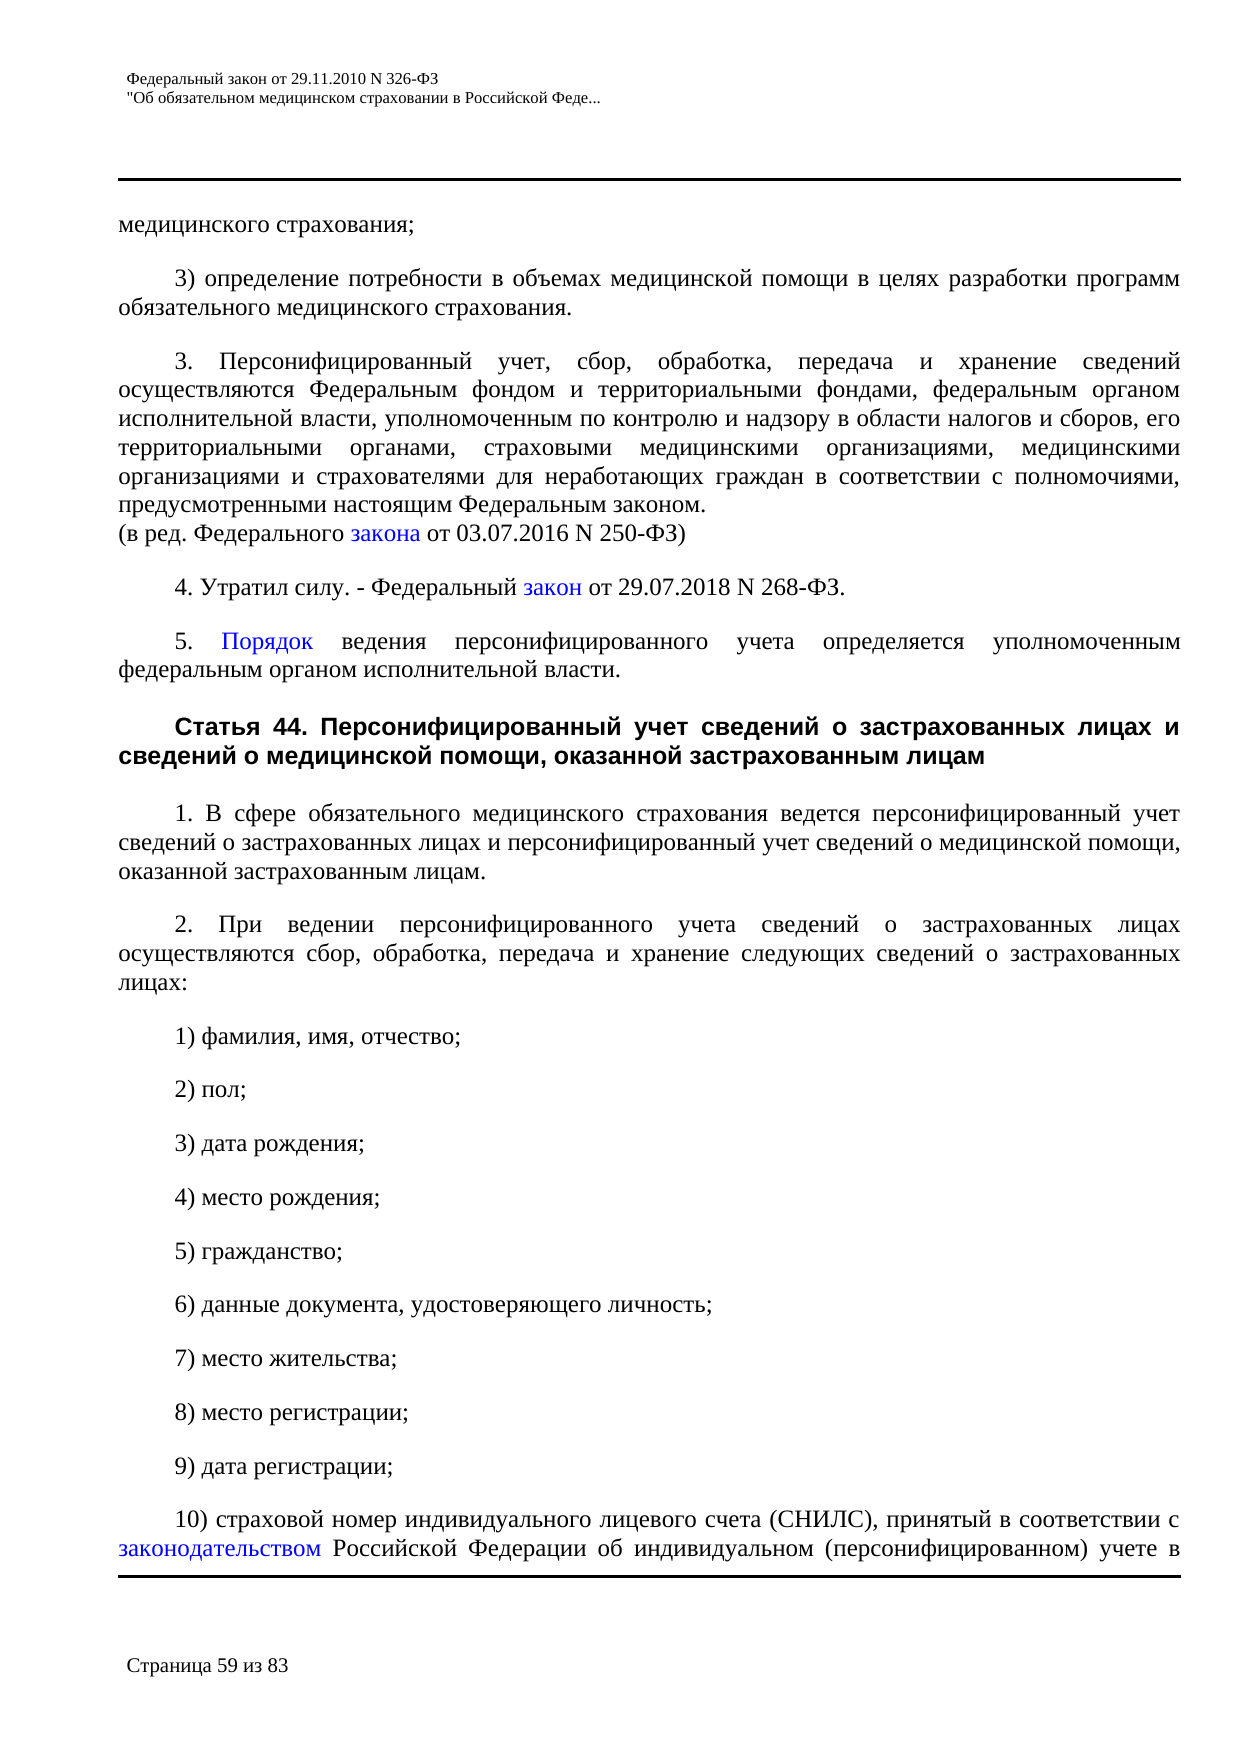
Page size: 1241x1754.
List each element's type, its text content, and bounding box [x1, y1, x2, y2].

text 6) данные документа, удостоверяющего личность; [118, 1289, 1181, 1318]
text 3. Персонифицированный учет, сбор, обработка, передача и хранение сведений осуществляются Федеральным фондом и территориальными фондами, федеральным органом исполнительной власти, уполномоченным по контролю и надзору в области налогов и сборов, его территориальными органами, страховыми медицинскими организациями, медицинскими организациями и страхователями для неработающих граждан в соответствии с полномочиями, предусмотренными настоящим Федеральным законом. [118, 346, 1181, 518]
text 4. Утратил силу. - Федеральный закон от 29.07.2018 N 268-ФЗ. [118, 572, 1181, 601]
text 1. В сфере обязательного медицинского страхования ведется персонифицированный учет сведений о застрахованных лицах и персонифицированный учет сведений о медицинской помощи, оказанной застрахованным лицам. [118, 798, 1181, 884]
text 5) гражданство; [118, 1236, 1181, 1264]
text 2) пол; [118, 1074, 1181, 1103]
text 4) место рождения; [118, 1182, 1181, 1211]
text 5. Порядок ведения персонифицированного учета определяется уполномоченным федеральным органом исполнительной власти. [118, 626, 1181, 683]
text 1) фамилия, имя, отчество; [118, 1021, 1181, 1049]
text 9) дата регистрации; [118, 1451, 1181, 1479]
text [118, 1504, 1181, 1562]
text 7) место жительства; [118, 1343, 1181, 1372]
text 8) место регистрации; [118, 1397, 1181, 1426]
text 3) дата рождения; [118, 1128, 1181, 1157]
text (в ред. Федерального закона от 03.07.2016 N 250-ФЗ) [118, 518, 1181, 547]
title Статья 44. Персонифицированный учет сведений о застрахованных лицах и сведений о медицинской помощи, оказанной застрахованным лицам [118, 712, 1181, 769]
text 2. При ведении персонифицированного учета сведений о застрахованных лицах осуществляются сбор, обработка, передача и хранение следующих сведений о застрахованных лицах: [118, 909, 1181, 996]
text 3) определение потребности в объемах медицинской помощи в целях разработки программ обязательного медицинского страхования. [118, 263, 1181, 321]
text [118, 209, 1181, 238]
